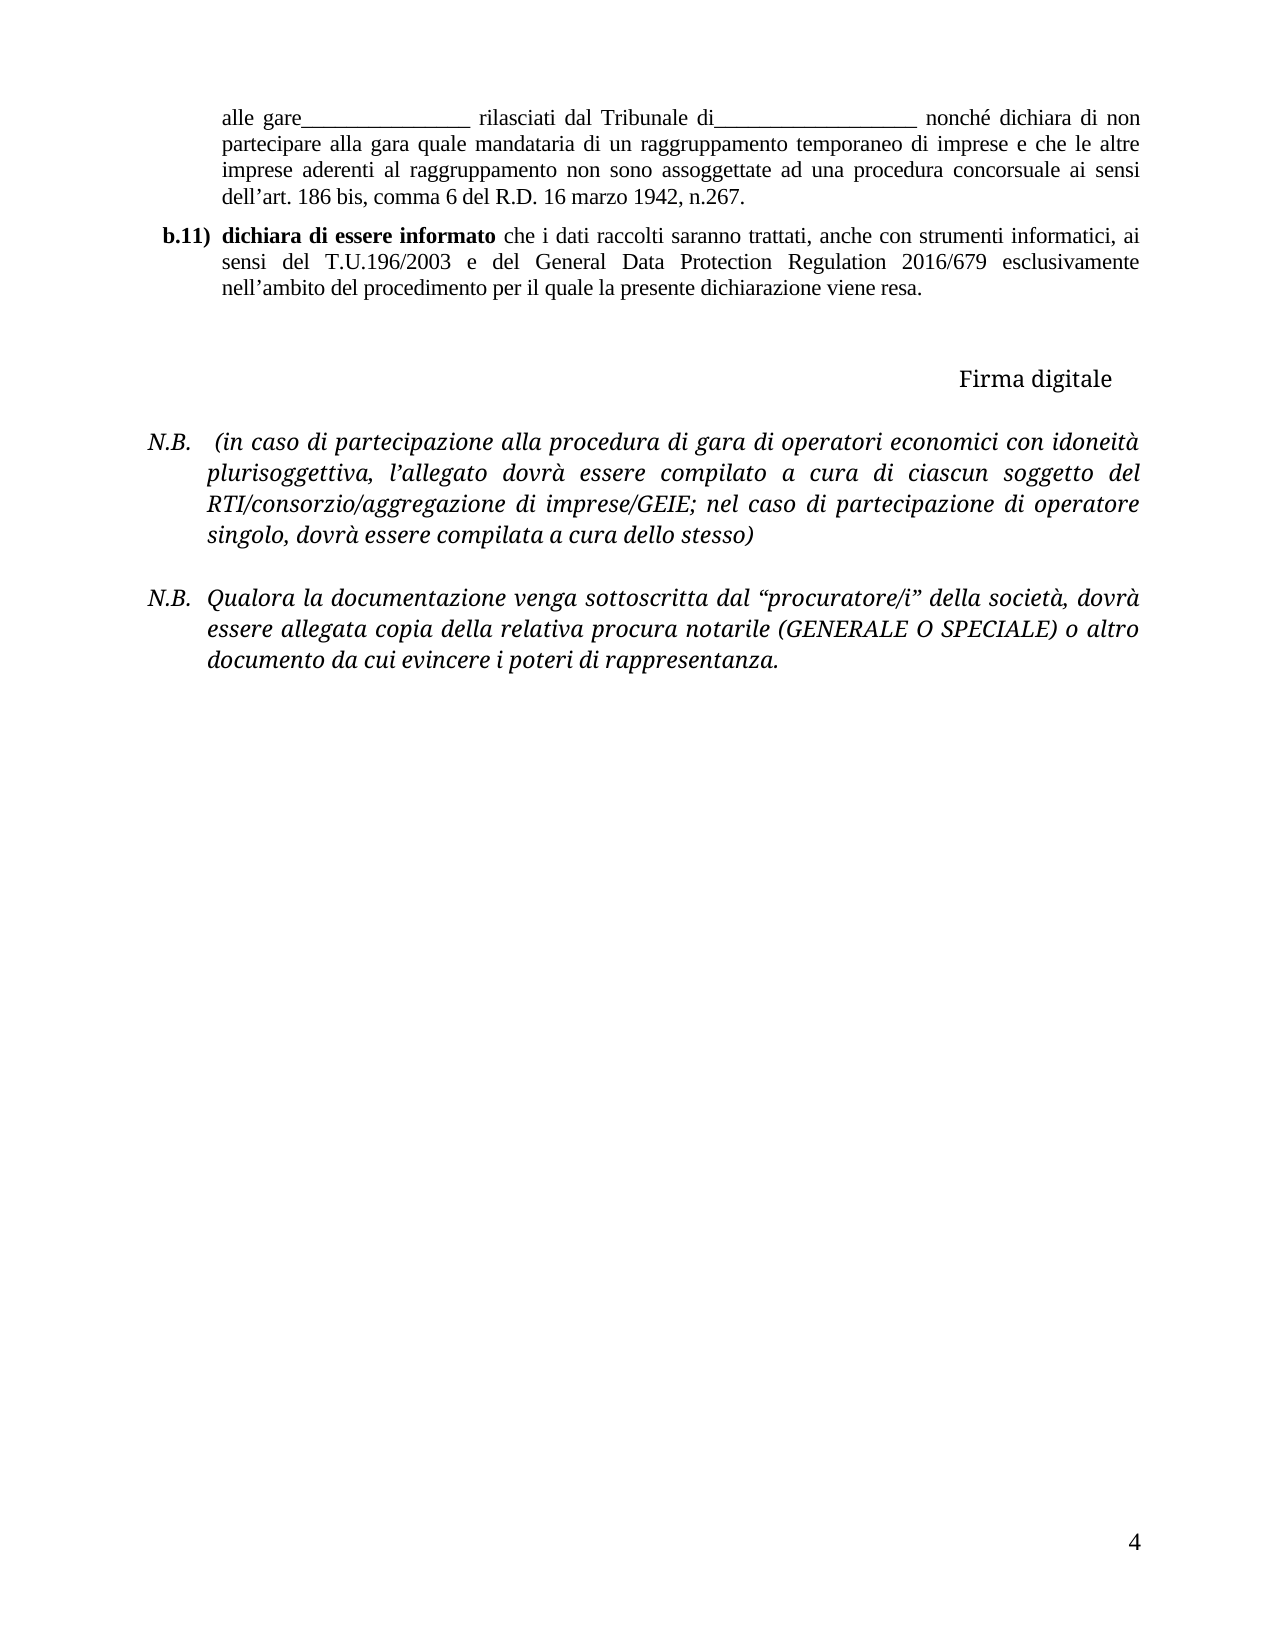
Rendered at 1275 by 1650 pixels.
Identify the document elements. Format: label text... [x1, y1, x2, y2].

text N.B. Qualora la documentazione venga sottoscritta dal “procuratore/i” della società, dovrà essere allegata copia della relativa procura notarile (GENERALE O SPECIALE) o altro documento da cui evincere i poteri di rappresentanza. [148, 582, 1141, 676]
text N.B. (in caso di partecipazione alla procedura di gara di operatori economici con idoneità plurisoggettiva, l’allegato dovrà essere compilato a cura di ciascun soggetto del RTI/consorzio/aggregazione di imprese/GEIE; nel caso di partecipazione di operatore singolo, dovrà essere compilata a cura dello stesso) [148, 426, 1141, 551]
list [162, 104, 1141, 209]
list dichiara di essere informato che i dati raccolti saranno trattati, anche con strumenti informatici, ai sensi del T.U.196/2003 e del General Data Protection Regulation 2016/679 esclusivamente nell’ambito del procedimento per il quale la presente dichiarazione viene resa. [162, 222, 1141, 301]
text Firma digitale [885, 363, 1141, 394]
